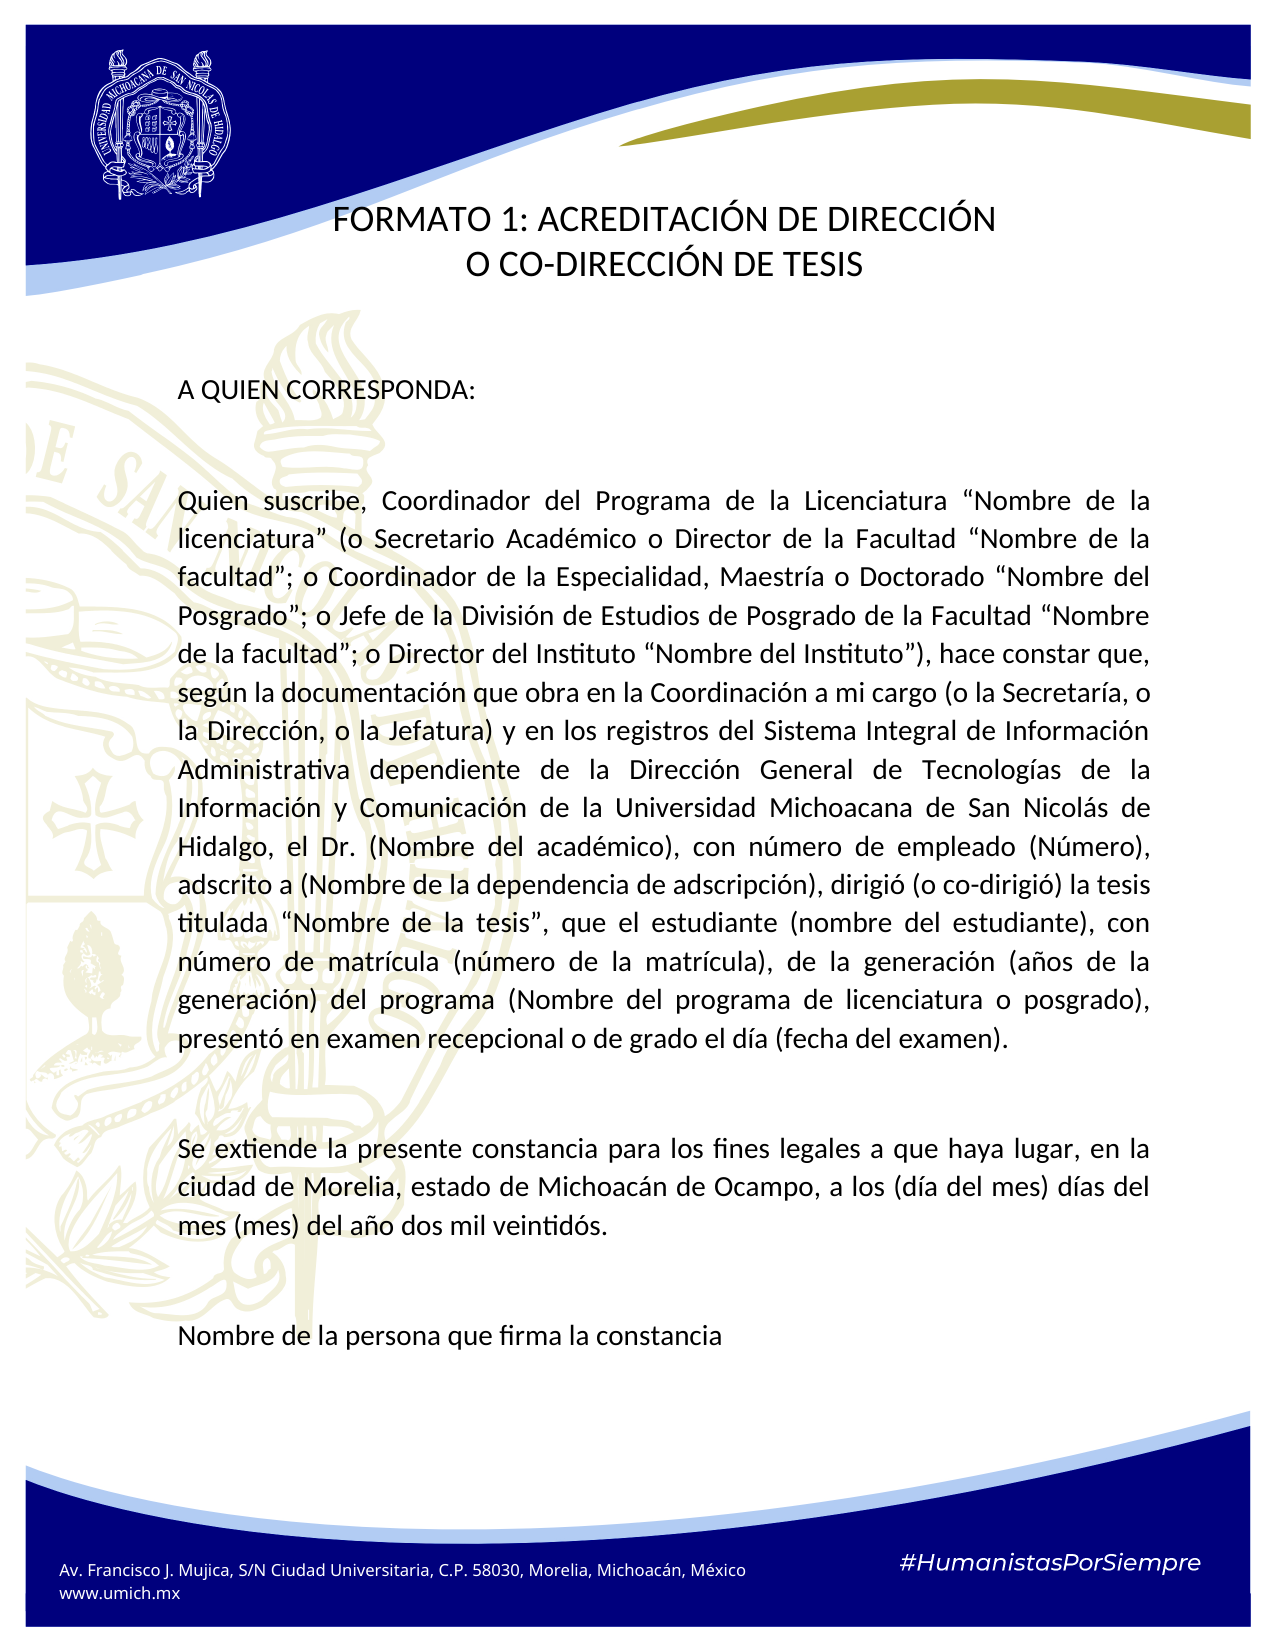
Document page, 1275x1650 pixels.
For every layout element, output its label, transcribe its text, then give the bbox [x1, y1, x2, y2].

text FORMATO 1: ACREDITACIÓN DE DIRECCIÓN [177, 194, 1152, 240]
text A QUIEN CORRESPONDA: [177, 371, 1152, 407]
text Quien suscribe, Coordinador del Programa de la Licenciatura “Nombre de la licenciatura” (o Secretario Académico o Director de la Facultad “Nombre de la facultad”; o Coordinador de la Especialidad, Maestría o Doctorado “Nombre del Posgrado”; o Jefe de la División de Estudios de Posgrado de la Facultad “Nombre de la facultad”; o Director del Instituto “Nombre del Instituto”), hace constar que, según la documentación que obra en la Coordinación a mi cargo (o la Secretaría, o la Dirección, o la Jefatura) y en los registros del Sistema Integral de Información Administrativa dependiente de la Dirección General de Tecnologías de la Información y Comunicación de la Universidad Michoacana de San Nicolás de Hidalgo, el Dr. (Nombre del académico), con número de empleado (Número), adscrito a (Nombre de la dependencia de adscripción), dirigió (o co-dirigió) la tesis titulada “Nombre de la tesis”, que el estudiante (nombre del estudiante), con número de matrícula (número de la matrícula), de la generación (años de la generación) del programa (Nombre del programa de licenciatura o posgrado), presentó en examen recepcional o de grado el día (fecha del examen). [177, 482, 1152, 1055]
text O CO-DIRECCIÓN DE TESIS [177, 240, 1152, 286]
text Nombre de la persona que firma la constancia [177, 1317, 1152, 1353]
text Se extiende la presente constancia para los fines legales a que haya lugar, en la ciudad de Morelia, estado de Michoacán de Ocampo, a los (día del mes) días del mes (mes) del año dos mil veintidós. [177, 1130, 1152, 1242]
picture [0, 0, 1275, 1650]
